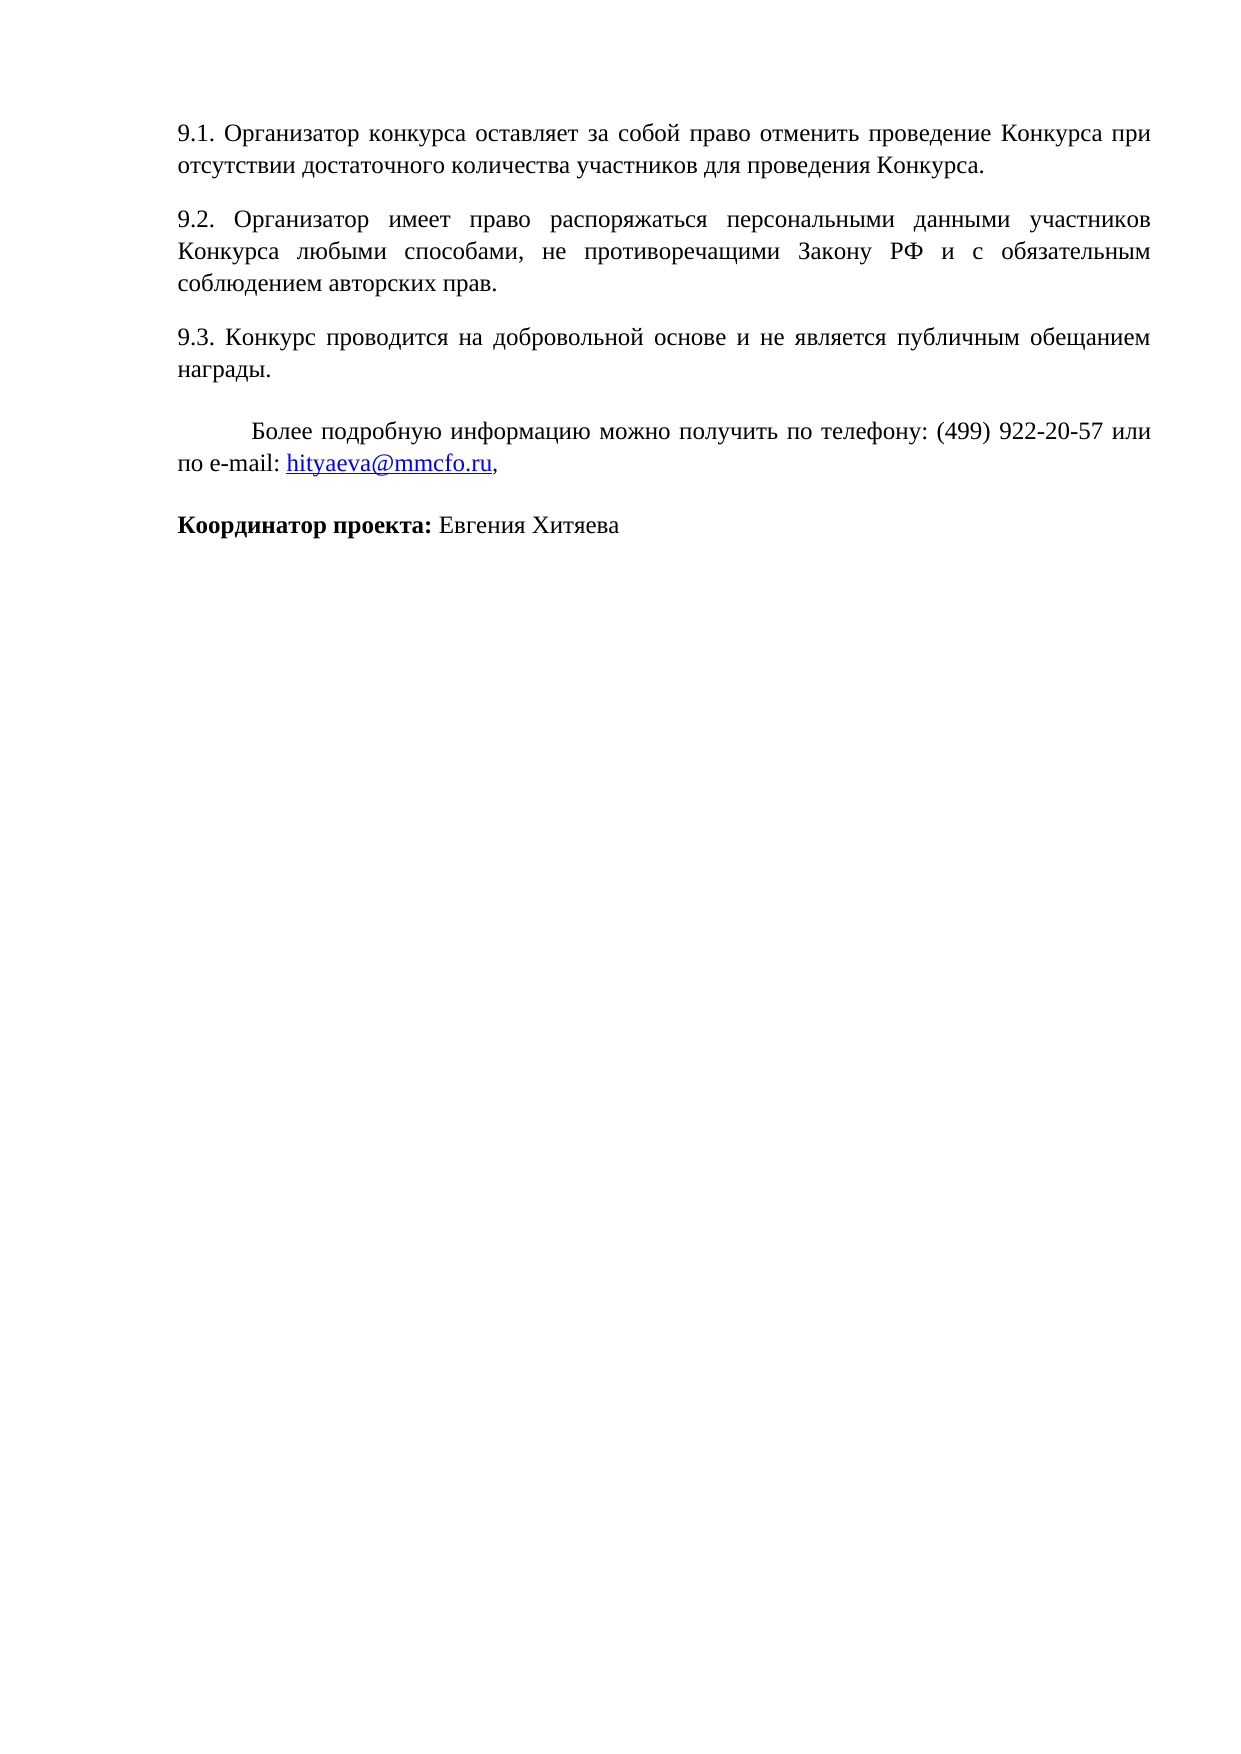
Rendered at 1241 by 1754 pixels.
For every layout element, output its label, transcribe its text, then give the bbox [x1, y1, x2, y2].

text 9.2. Организатор имеет право распоряжаться персональными данными участников Конкурса любыми способами, не противоречащими Закону РФ и с обязательным соблюдением авторских прав. [177, 204, 1152, 297]
text Координатор проекта: Евгения Хитяева [177, 510, 1152, 538]
text 9.3. Конкурс проводится на добровольной основе и не является публичным обещанием награды. [177, 322, 1152, 383]
text Более подробную информацию можно получить по телефону: (499) 922-20-57 или по e-mail: hityaeva@mmcfo.ru, [177, 416, 1152, 477]
text 9.1. Организатор конкурса оставляет за собой право отменить проведение Конкурса при отсутствии достаточного количества участников для проведения Конкурса. [177, 118, 1152, 179]
